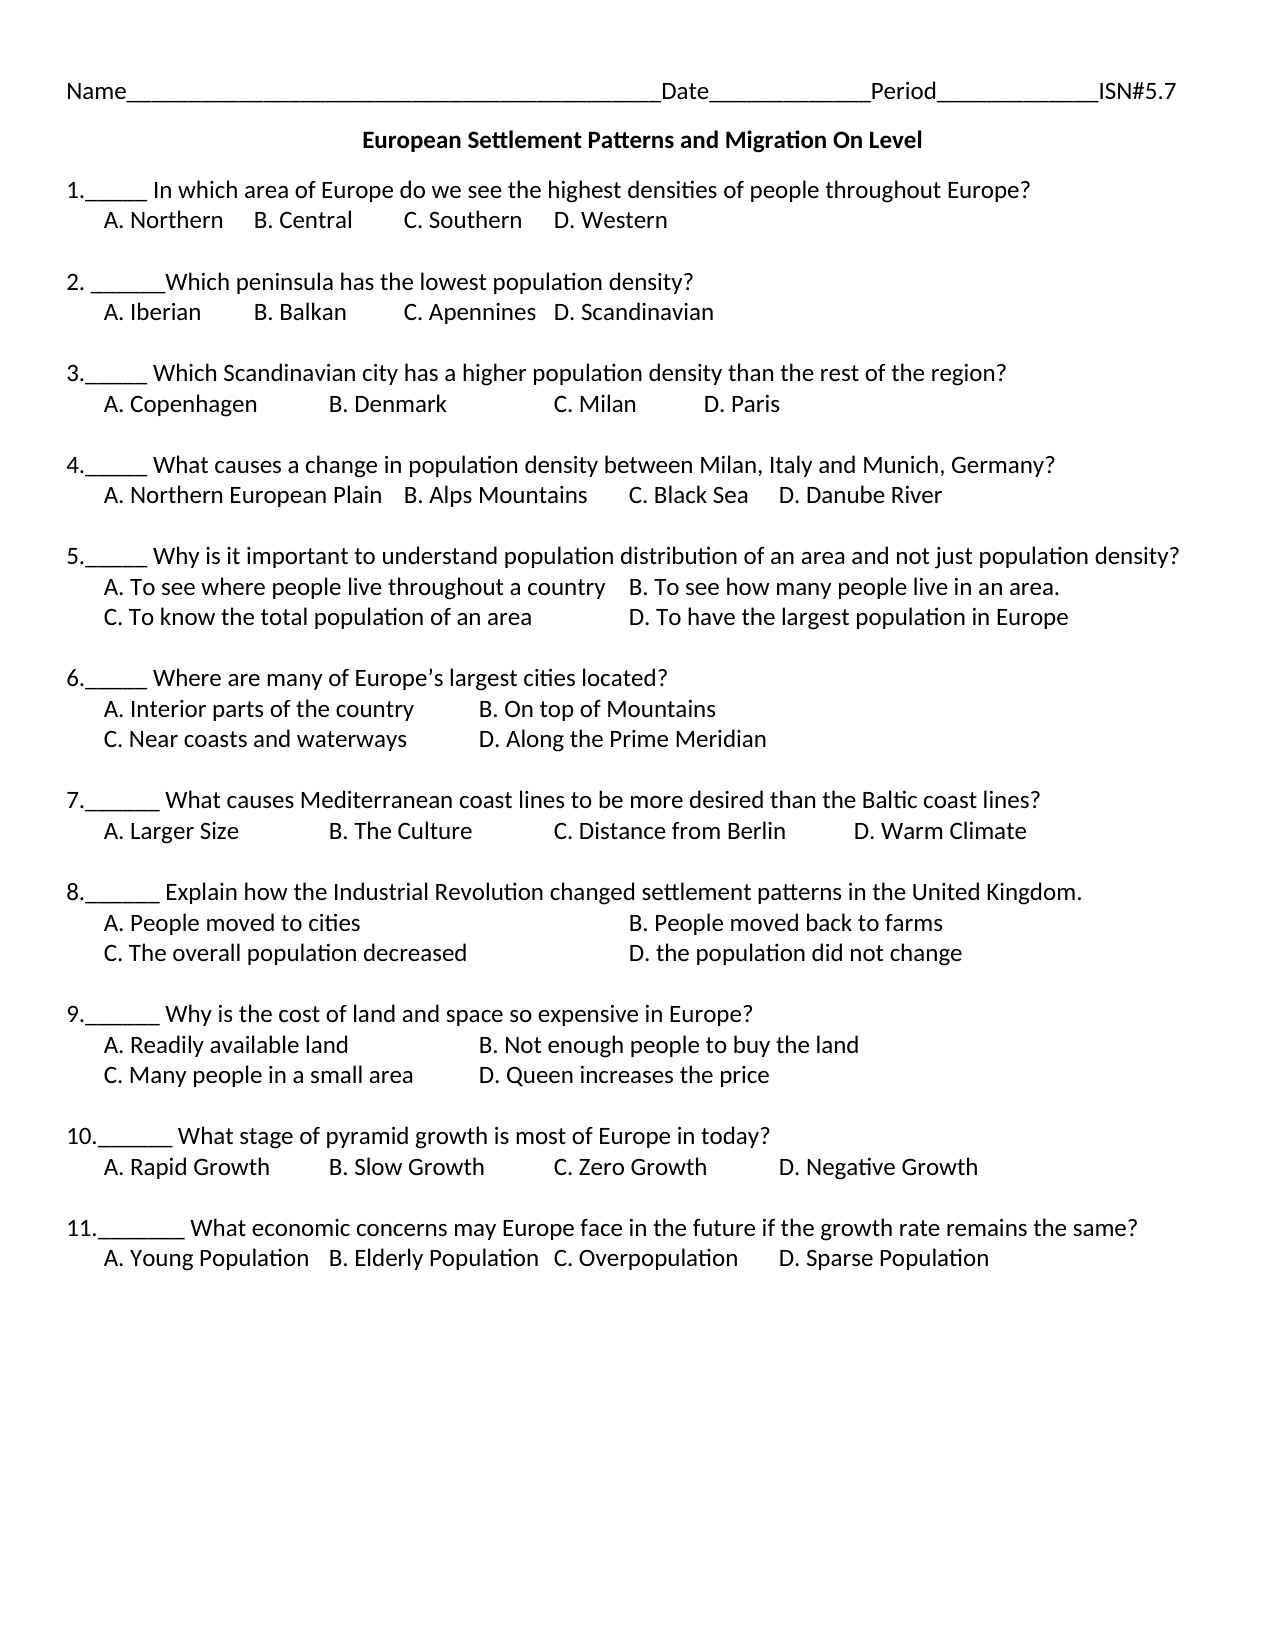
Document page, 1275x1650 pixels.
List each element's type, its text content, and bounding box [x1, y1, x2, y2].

text 5._____ Why is it important to understand population distribution of an area and not just population density? [66, 540, 1219, 571]
text A. To see where people live throughout a country B. To see how many people live in an area. [66, 571, 1219, 601]
text A. Copenhagen B. Denmark C. Milan D. Paris [66, 388, 1219, 418]
text 8.______ Explain how the Industrial Revolution changed settlement patterns in the United Kingdom. [66, 876, 1219, 907]
text A. Readily available land B. Not enough people to buy the land [66, 1029, 1219, 1059]
text 7.______ What causes Mediterranean coast lines to be more desired than the Baltic coast lines? [66, 784, 1219, 815]
text C. Near coasts and waterways D. Along the Prime Meridian [66, 723, 1219, 754]
text European Settlement Patterns and Migration On Level [66, 124, 1219, 155]
text 11._______ What economic concerns may Europe face in the future if the growth rate remains the same? [66, 1212, 1219, 1242]
text 6._____ Where are many of Europe’s largest cities located? [66, 662, 1219, 693]
text A. Northern European Plain B. Alps Mountains C. Black Sea D. Danube River [66, 479, 1219, 510]
text A. People moved to cities B. People moved back to farms [66, 907, 1219, 937]
text 1._____ In which area of Europe do we see the highest densities of people throughout Europe? [66, 174, 1219, 205]
text 2. ______Which peninsula has the lowest population density? [66, 266, 1219, 296]
text 10.______ What stage of pyramid growth is most of Europe in today? [66, 1120, 1219, 1151]
text C. The overall population decreased D. the population did not change [66, 937, 1219, 968]
text A. Iberian B. Balkan C. Apennines D. Scandinavian [66, 296, 1219, 327]
text A. Northern B. Central C. Southern D. Western [66, 205, 1219, 235]
text Name___________________________________________Date_____________Period_____________ISN#5.7 [66, 75, 1219, 106]
text A. Young Population B. Elderly Population C. Overpopulation D. Sparse Population [66, 1242, 1219, 1273]
text 4._____ What causes a change in population density between Milan, Italy and Munich, Germany? [66, 449, 1219, 479]
text A. Interior parts of the country B. On top of Mountains [66, 693, 1219, 723]
text C. Many people in a small area D. Queen increases the price [66, 1059, 1219, 1090]
text C. To know the total population of an area D. To have the largest population in Europe [66, 601, 1219, 632]
text A. Larger Size B. The Culture C. Distance from Berlin D. Warm Climate [66, 815, 1219, 846]
text 9.______ Why is the cost of land and space so expensive in Europe? [66, 998, 1219, 1029]
text A. Rapid Growth B. Slow Growth C. Zero Growth D. Negative Growth [66, 1151, 1219, 1181]
text 3._____ Which Scandinavian city has a higher population density than the rest of the region? [66, 357, 1219, 388]
